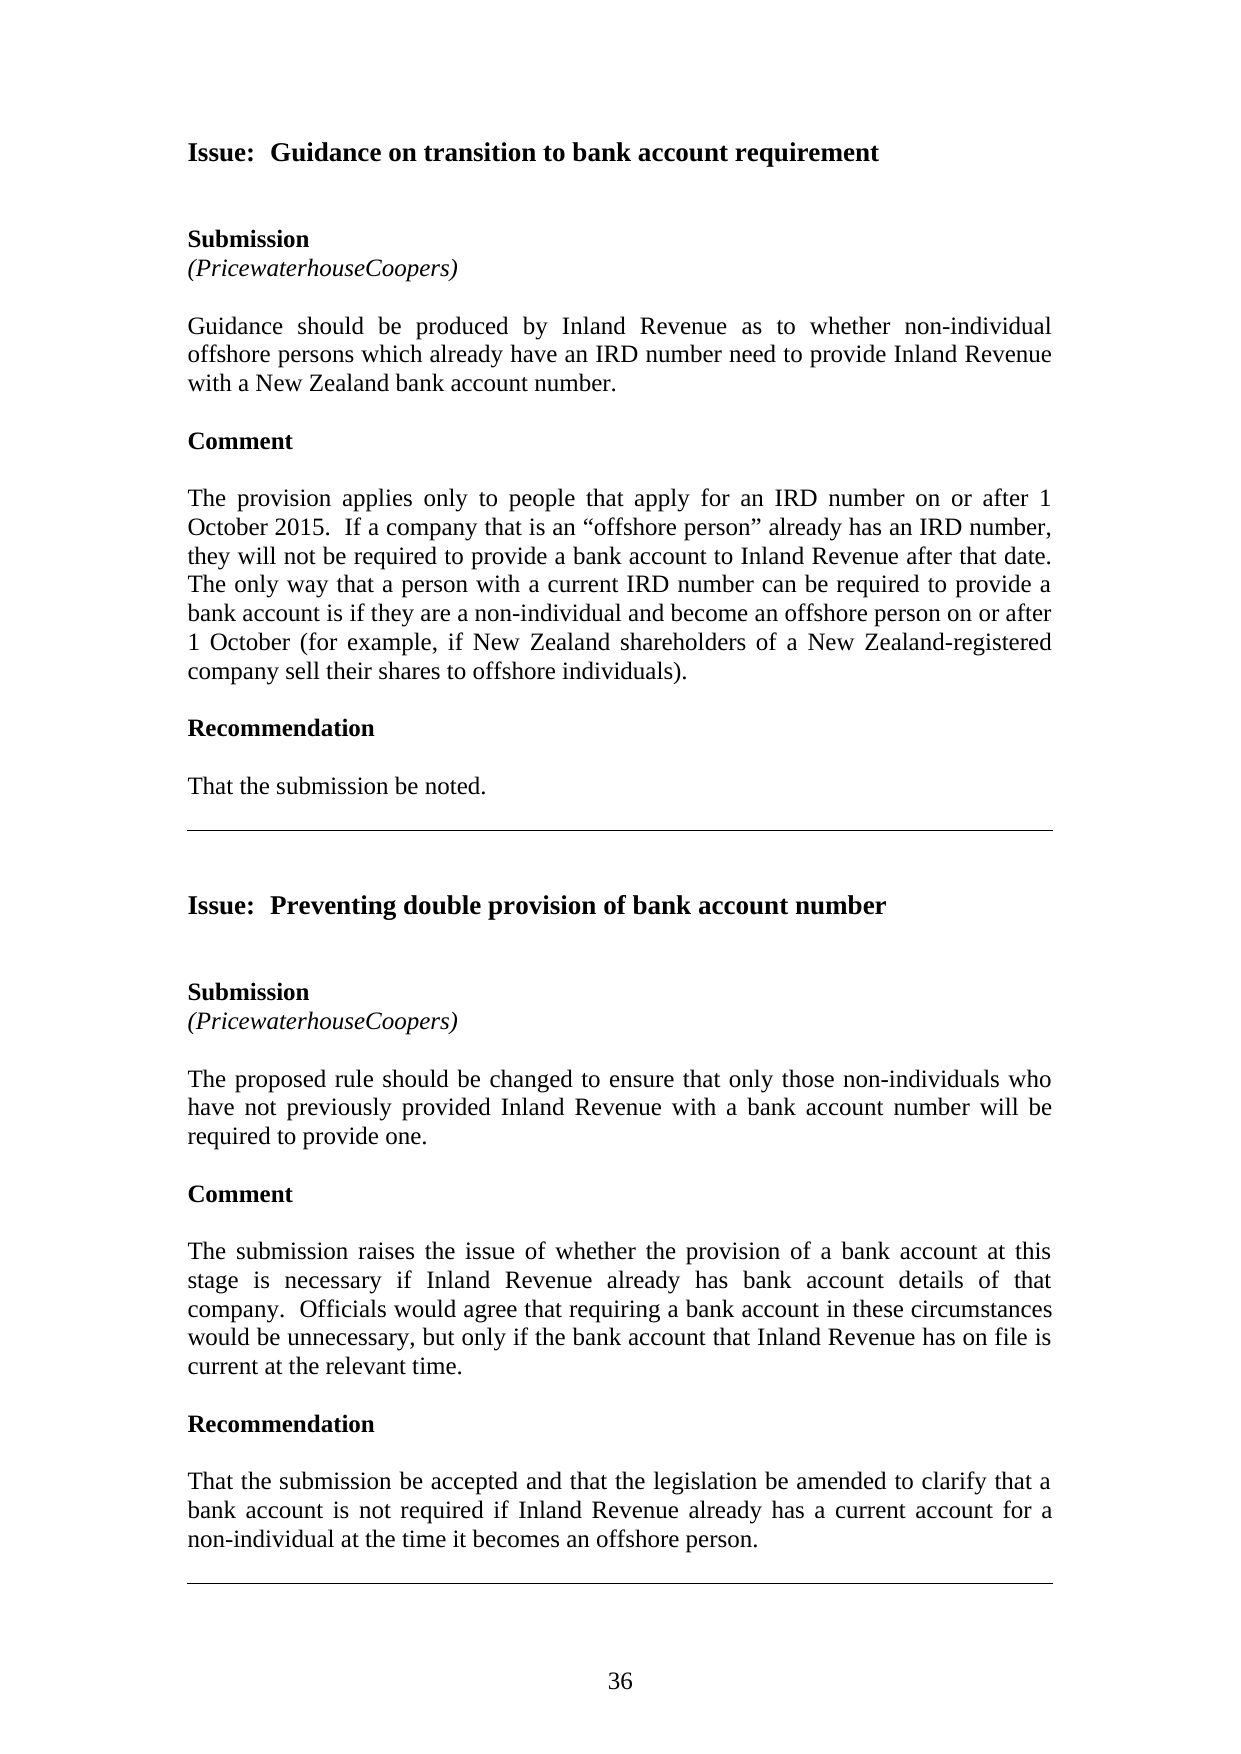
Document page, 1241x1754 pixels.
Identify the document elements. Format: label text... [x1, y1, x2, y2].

subtitle Issue: Guidance on transition to bank account requirement [187, 136, 1053, 167]
text The provision applies only to people that apply for an IRD number on or after 1 October 2015. If a company that is an “offshore person” already has an IRD number, they will not be required to provide a bank account to Inland Revenue after that date. The only way that a person with a current IRD number can be required to provide a bank account is if they are a non-individual and become an offshore person on or after 1 October (for example, if New Zealand shareholders of a New Zealand-registered company sell their shares to offshore individuals). [187, 483, 1053, 684]
text Recommendation [187, 1409, 1053, 1437]
text The proposed rule should be changed to ensure that only those non-individuals who have not previously provided Inland Revenue with a bank account number will be required to provide one. [187, 1064, 1053, 1150]
text Submission [187, 224, 1053, 253]
subtitle Issue: Preventing double provision of bank account number [187, 889, 1053, 920]
text (PricewaterhouseCoopers) [187, 1006, 1053, 1035]
text Recommendation [187, 713, 1053, 742]
text Guidance should be produced by Inland Revenue as to whether non-individual offshore persons which already have an IRD number need to provide Inland Revenue with a New Zealand bank account number. [187, 311, 1053, 397]
text That the submission be noted. [187, 771, 1053, 799]
text Comment [187, 426, 1053, 454]
text (PricewaterhouseCoopers) [187, 253, 1053, 282]
text Submission [187, 977, 1053, 1006]
text Comment [187, 1179, 1053, 1207]
text That the submission be accepted and that the legislation be amended to clarify that a bank account is not required if Inland Revenue already has a current account for a non-individual at the time it becomes an offshore person. [187, 1466, 1053, 1552]
text The submission raises the issue of whether the provision of a bank account at this stage is necessary if Inland Revenue already has bank account details of that company. Officials would agree that requiring a bank account in these circumstances would be unnecessary, but only if the bank account that Inland Revenue has on file is current at the relevant time. [187, 1236, 1053, 1380]
